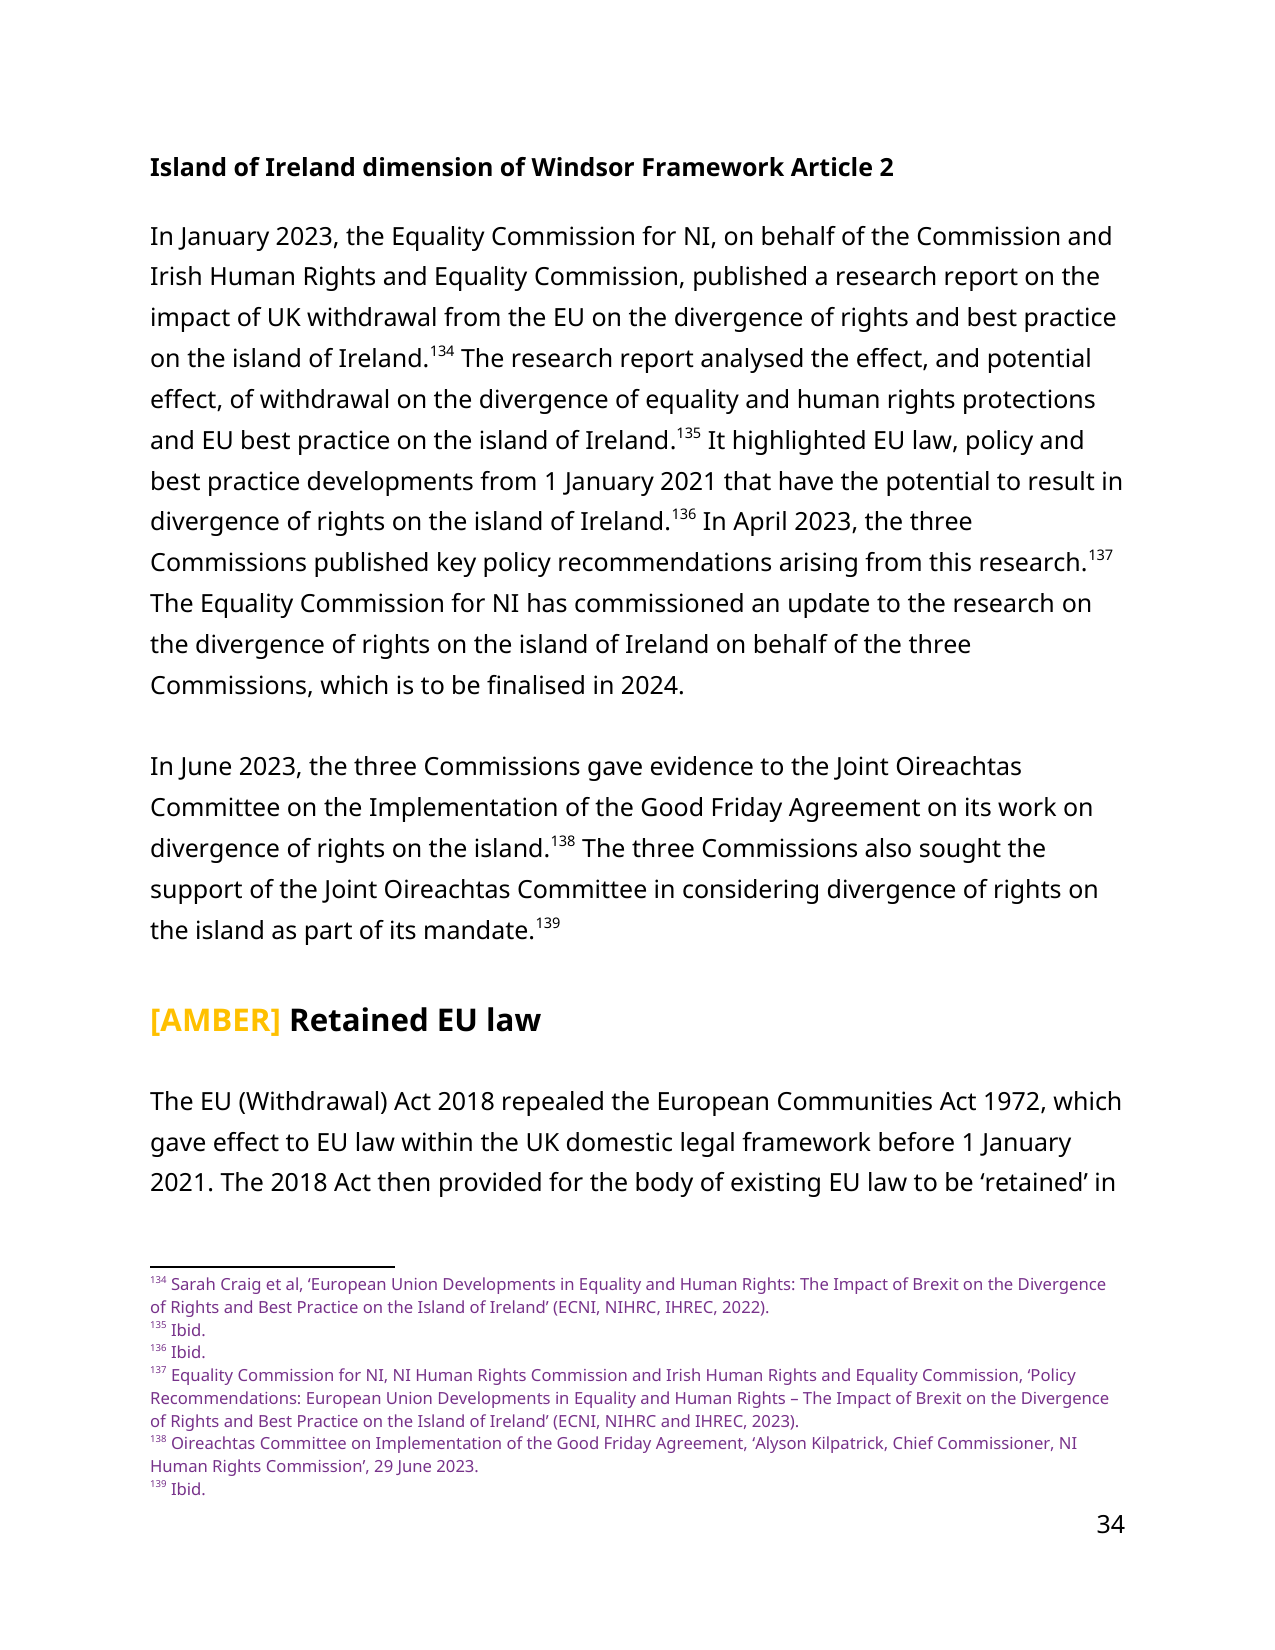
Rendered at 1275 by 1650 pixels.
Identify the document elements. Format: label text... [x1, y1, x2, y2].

subtitle Island of Ireland dimension of Windsor Framework Article 2 [150, 150, 1125, 184]
subtitle [AMBER] Retained EU law [150, 998, 1125, 1041]
text In June 2023, the three Commissions gave evidence to the Joint Oireachtas Committee on the Implementation of the Good Friday Agreement on its work on divergence of rights on the island. The three Commissions also sought the support of the Joint Oireachtas Committee in considering divergence of rights on the island as part of its mandate. [150, 749, 1125, 946]
text In January 2023, the Equality Commission for NI, on behalf of the Commission and Irish Human Rights and Equality Commission, published a research report on the impact of UK withdrawal from the EU on the divergence of rights and best practice on the island of Ireland. The research report analysed the effect, and potential effect, of withdrawal on the divergence of equality and human rights protections and EU best practice on the island of Ireland. It highlighted EU law, policy and best practice developments from 1 January 2021 that have the potential to result in divergence of rights on the island of Ireland. In April 2023, the three Commissions published key policy recommendations arising from this research. The Equality Commission for NI has commissioned an update to the research on the divergence of rights on the island of Ireland on behalf of the three Commissions, which is to be finalised in 2024. [150, 218, 1125, 701]
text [150, 1083, 1125, 1199]
